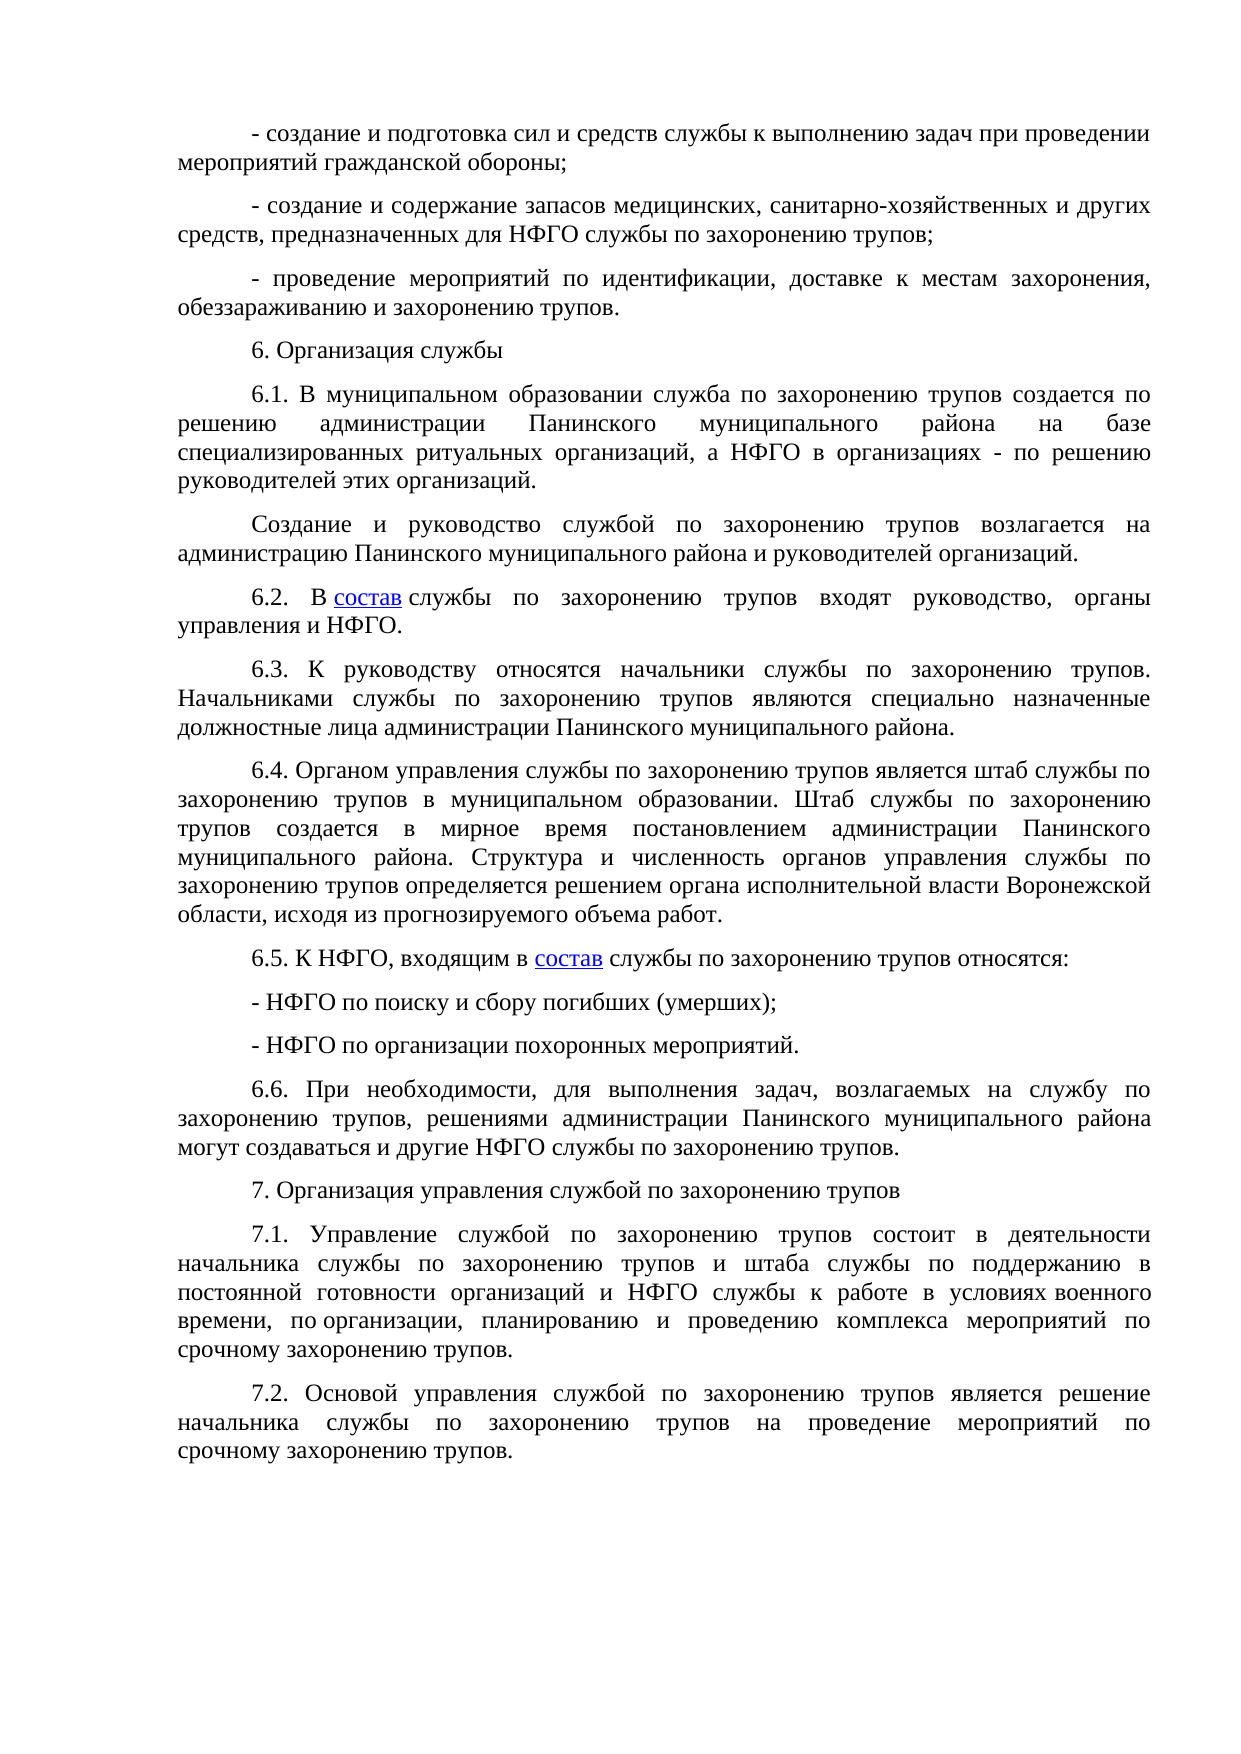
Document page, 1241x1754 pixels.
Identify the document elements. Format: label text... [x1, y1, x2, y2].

text 6.2. В состав службы по захоронению трупов входят руководство, органы управления и НФГО. [177, 582, 1152, 639]
text - создание и содержание запасов медицинских, санитарно-хозяйственных и других средств, предназначенных для НФГО службы по захоронению трупов; [177, 191, 1152, 248]
text - проведение мероприятий по идентификации, доставке к местам захоронения, обеззараживанию и захоронению трупов. [177, 263, 1152, 321]
text 6.3. К руководству относятся начальники службы по захоронению трупов. Начальниками службы по захоронению трупов являются специально назначенные должностные лица администрации Панинского муниципального района. [177, 654, 1152, 741]
text 6.4. Органом управления службы по захоронению трупов является штаб службы по захоронению трупов в муниципальном образовании. Штаб службы по захоронению трупов создается в мирное время постановлением администрации Панинского муниципального района. Структура и численность органов управления службы по захоронению трупов определяется решением органа исполнительной власти Воронежской области, исходя из прогнозируемого объема работ. [177, 756, 1152, 928]
text Создание и руководство службой по захоронению трупов возлагается на администрацию Панинского муниципального района и руководителей организаций. [177, 509, 1152, 567]
text - НФГО по поиску и сбору погибших (умерших); [177, 987, 1152, 1016]
text 6.6. При необходимости, для выполнения задач, возлагаемых на службу по захоронению трупов, решениями администрации Панинского муниципального района могут создаваться и другие НФГО службы по захоронению трупов. [177, 1074, 1152, 1161]
text 6. Организация службы [177, 336, 1152, 364]
text 6.1. В муниципальном образовании служба по захоронению трупов создается по решению администрации Панинского муниципального района на базе специализированных ритуальных организаций, а НФГО в организациях - по решению руководителей этих организаций. [177, 379, 1152, 494]
text 6.5. К НФГО, входящим в состав службы по захоронению трупов относятся: [177, 943, 1152, 972]
text - НФГО по организации похоронных мероприятий. [177, 1031, 1152, 1059]
text 7.1. Управление службой по захоронению трупов состоит в деятельности начальника службы по захоронению трупов и штаба службы по поддержанию в постоянной готовности организаций и НФГО службы к работе в условиях военного времени, по организации, планированию и проведению комплекса мероприятий по срочному захоронению трупов. [177, 1219, 1152, 1363]
text - создание и подготовка сил и средств службы к выполнению задач при проведении мероприятий гражданской обороны; [177, 118, 1152, 176]
text 7.2. Основой управления службой по захоронению трупов является решение начальника службы по захоронению трупов на проведение мероприятий по срочному захоронению трупов. [177, 1378, 1152, 1464]
text 7. Организация управления службой по захоронению трупов [177, 1176, 1152, 1204]
